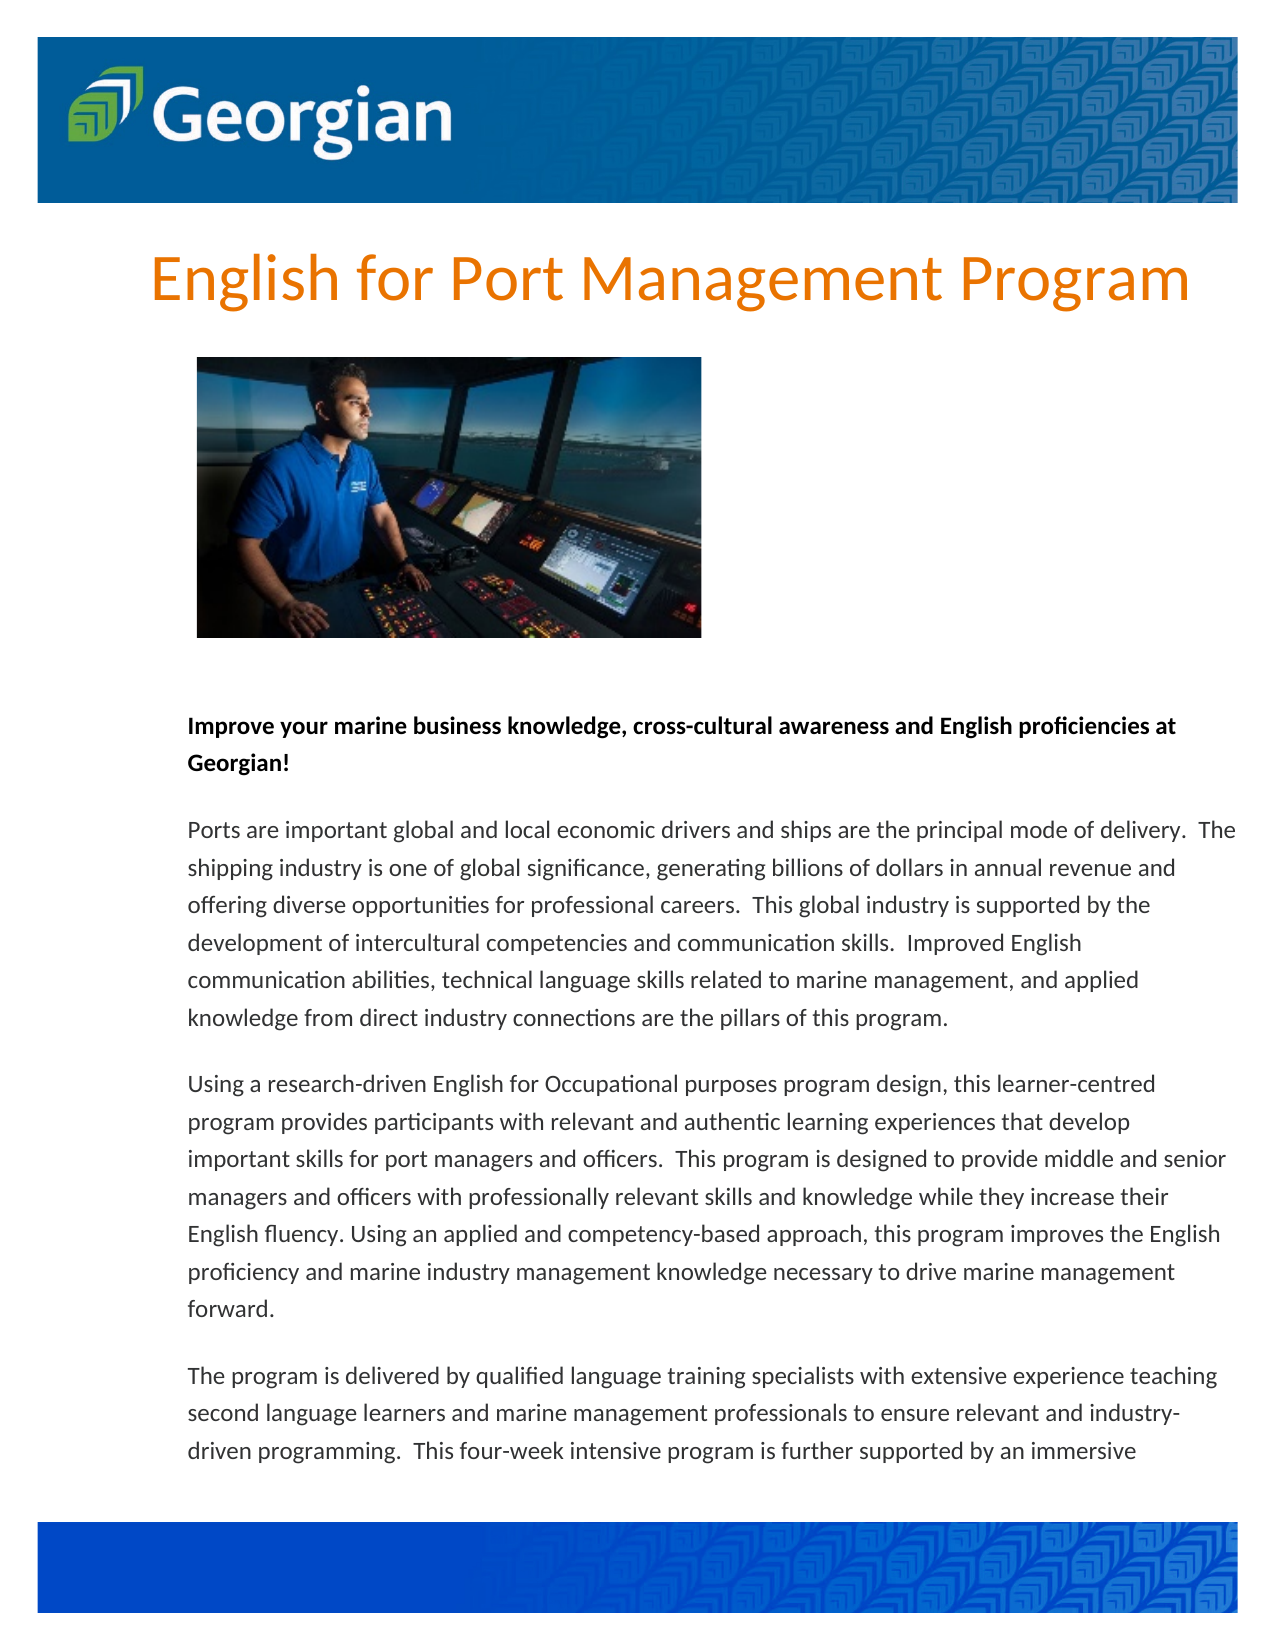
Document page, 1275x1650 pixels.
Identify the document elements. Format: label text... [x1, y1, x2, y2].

text Improve your marine business knowledge, cross-cultural awareness and English proficiencies at Georgian! [187, 703, 1237, 778]
picture [37, 1522, 1238, 1613]
text Ports are important global and local economic drivers and ships are the principal mode of delivery. The shipping industry is one of global significance, generating billions of dollars in annual revenue and offering diverse opportunities for professional careers. This global industry is supported by the development of intercultural competencies and communication skills. Improved English communication abilities, technical language skills related to marine management, and applied knowledge from direct industry connections are the pillars of this program. [187, 807, 1237, 1032]
picture [37, 37, 1238, 203]
picture [196, 357, 702, 638]
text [187, 1353, 1237, 1466]
text Using a research-driven English for Occupational purposes program design, this learner-centred program provides participants with relevant and authentic learning experiences that develop important skills for port managers and officers. This program is designed to provide middle and senior managers and officers with professionally relevant skills and knowledge while they increase their English fluency. Using an applied and competency-based approach, this program improves the English proficiency and marine industry management knowledge necessary to drive marine management forward. [187, 1061, 1237, 1324]
